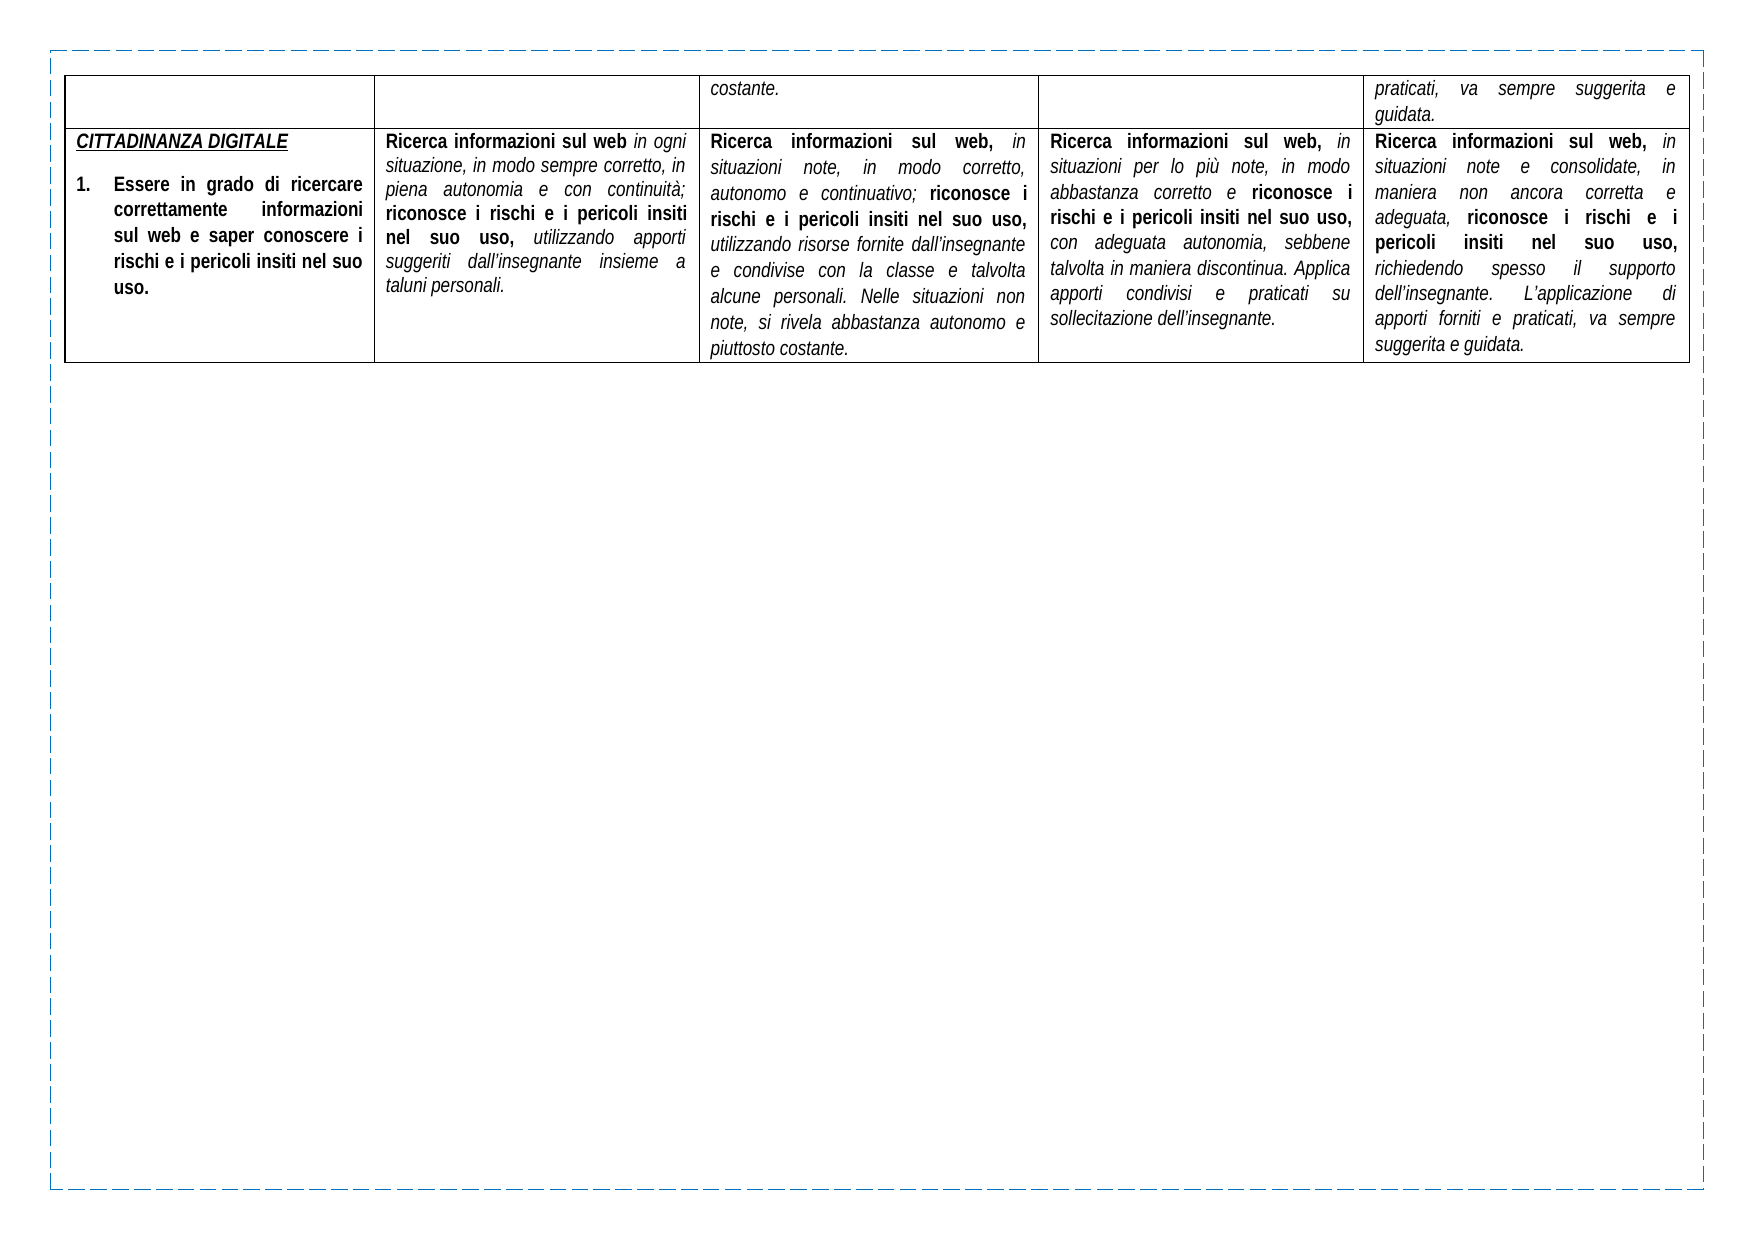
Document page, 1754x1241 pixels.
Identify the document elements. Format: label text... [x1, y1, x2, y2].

table_cell Ricerca informazioni sul web, in situazioni note, in modo corretto, autonomo e continuativo; riconosce i rischi e i pericoli insiti nel suo uso, utilizzando risorse fornite dall’insegnante e condivise con la classe e talvolta alcune personali. Nelle situazioni non note, si rivela abbastanza autonomo e piuttosto costante. [700, 129, 1038, 362]
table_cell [375, 76, 699, 128]
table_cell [700, 76, 1038, 128]
table_cell Ricerca informazioni sul web, in situazioni note e consolidate, in maniera non ancora corretta e adeguata, riconosce i rischi e i pericoli insiti nel suo uso, richiedendo spesso il supporto dell’insegnante. L’applicazione di apporti forniti e praticati, va sempre suggerita e guidata. [1364, 129, 1689, 362]
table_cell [1039, 76, 1363, 128]
table_cell Ricerca informazioni sul web, in situazioni per lo più note, in modo abbastanza corretto e riconosce i rischi e i pericoli insiti nel suo uso, con adeguata autonomia, sebbene talvolta in maniera discontinua. Applica apporti condivisi e praticati su sollecitazione dell’insegnante. [1039, 129, 1363, 362]
table_cell CITTADINANZA DIGITALE Essere in grado di ricercare correttamente informazioni sul web e saper conoscere i rischi e i pericoli insiti nel suo uso. [66, 129, 374, 362]
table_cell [66, 76, 374, 128]
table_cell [1364, 76, 1689, 128]
table_cell Ricerca informazioni sul web in ogni situazione, in modo sempre corretto, in piena autonomia e con continuità; riconosce i rischi e i pericoli insiti nel suo uso, utilizzando apporti suggeriti dall’insegnante insieme a taluni personali. [375, 129, 699, 362]
